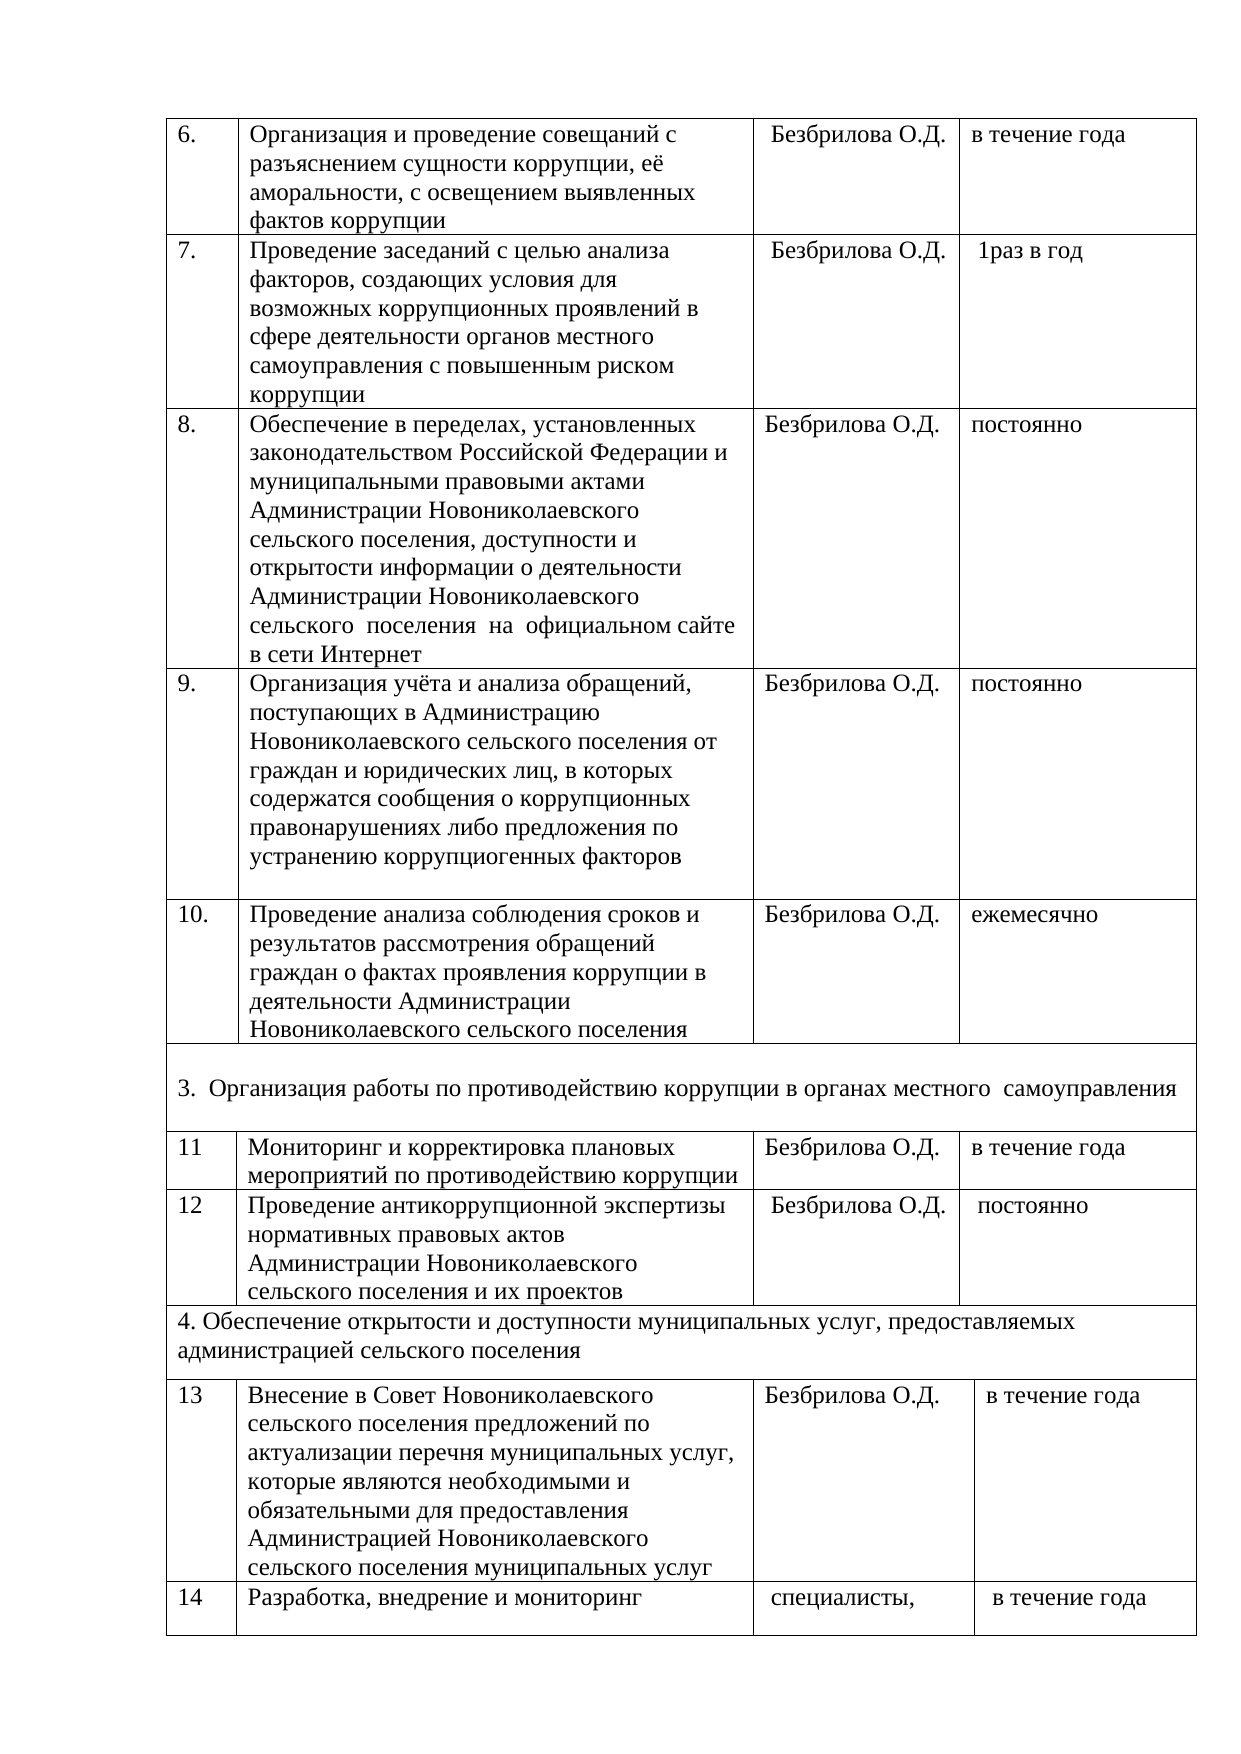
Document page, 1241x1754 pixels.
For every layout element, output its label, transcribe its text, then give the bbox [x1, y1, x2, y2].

table_cell 9. [167, 669, 238, 898]
table_cell 13 [167, 1380, 236, 1581]
table_cell в течение года [960, 1132, 1196, 1189]
table_cell постоянно [960, 1190, 1196, 1305]
table_cell Безбрилова О.Д. [754, 119, 959, 234]
table_cell Безбрилова О.Д. [754, 1132, 959, 1189]
table_cell ежемесячно [960, 900, 1196, 1043]
table_cell Безбрилова О.Д. [754, 1380, 974, 1581]
table_cell 4. Обеспечение открытости и доступности муниципальных услуг, предоставляемых администрацией сельского поселения [167, 1306, 1196, 1379]
table_cell 10. [167, 900, 238, 1043]
table_cell Внесение в Совет Новониколаевского сельского поселения предложений по актуализации перечня муниципальных услуг, которые являются необходимыми и обязательными для предоставления Администрацией Новониколаевского сельского поселения муниципальных услуг [237, 1380, 753, 1581]
table_cell Безбрилова О.Д. [754, 409, 959, 667]
table_cell Безбрилова О.Д. [754, 900, 959, 1043]
table_cell Проведение антикоррупционной экспертизы нормативных правовых актов Администрации Новониколаевского сельского поселения и их проектов [237, 1190, 753, 1305]
table_cell 6. [167, 119, 238, 234]
table_cell в течение года [960, 119, 1196, 234]
table_cell Обеспечение в переделах, установленных законодательством Российской Федерации и муниципальными правовыми актами Администрации Новониколаевского сельского поселения, доступности и открытости информации о деятельности Администрации Новониколаевского сельского поселения на официальном сайте в сети Интернет [239, 409, 753, 667]
table_cell 3. Организация работы по противодействию коррупции в органах местного самоуправления [167, 1044, 1196, 1131]
table_cell 1раз в год [960, 235, 1196, 408]
table_cell Безбрилова О.Д. [754, 235, 959, 408]
table_cell 7. [167, 235, 238, 408]
table_cell постоянно [960, 669, 1196, 898]
table_cell Мониторинг и корректировка плановых мероприятий по противодействию коррупции [237, 1132, 753, 1189]
table_cell 14 [167, 1582, 236, 1635]
table_cell 11 [167, 1132, 236, 1189]
table_cell в течение года [975, 1380, 1196, 1581]
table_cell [237, 1582, 753, 1635]
table_cell Проведение анализа соблюдения сроков и результатов рассмотрения обращений граждан о фактах проявления коррупции в деятельности Администрации Новониколаевского сельского поселения [239, 900, 753, 1043]
table_cell 8. [167, 409, 238, 667]
table_cell Организация учёта и анализа обращений, поступающих в Администрацию Новониколаевского сельского поселения от граждан и юридических лиц, в которых содержатся сообщения о коррупционных правонарушениях либо предложения по устранению коррупциогенных факторов [239, 669, 753, 898]
table_cell постоянно [960, 409, 1196, 667]
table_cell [754, 1582, 974, 1635]
table_cell 12 [167, 1190, 236, 1305]
table_cell в течение года [975, 1582, 1196, 1635]
table_cell Безбрилова О.Д. [754, 1190, 959, 1305]
table_cell Проведение заседаний с целью анализа факторов, создающих условия для возможных коррупционных проявлений в сфере деятельности органов местного самоуправления с повышенным риском коррупции [239, 235, 753, 408]
table_cell Безбрилова О.Д. [754, 669, 959, 898]
table_cell Организация и проведение совещаний с разъяснением сущности коррупции, её аморальности, с освещением выявленных фактов коррупции [239, 119, 753, 234]
